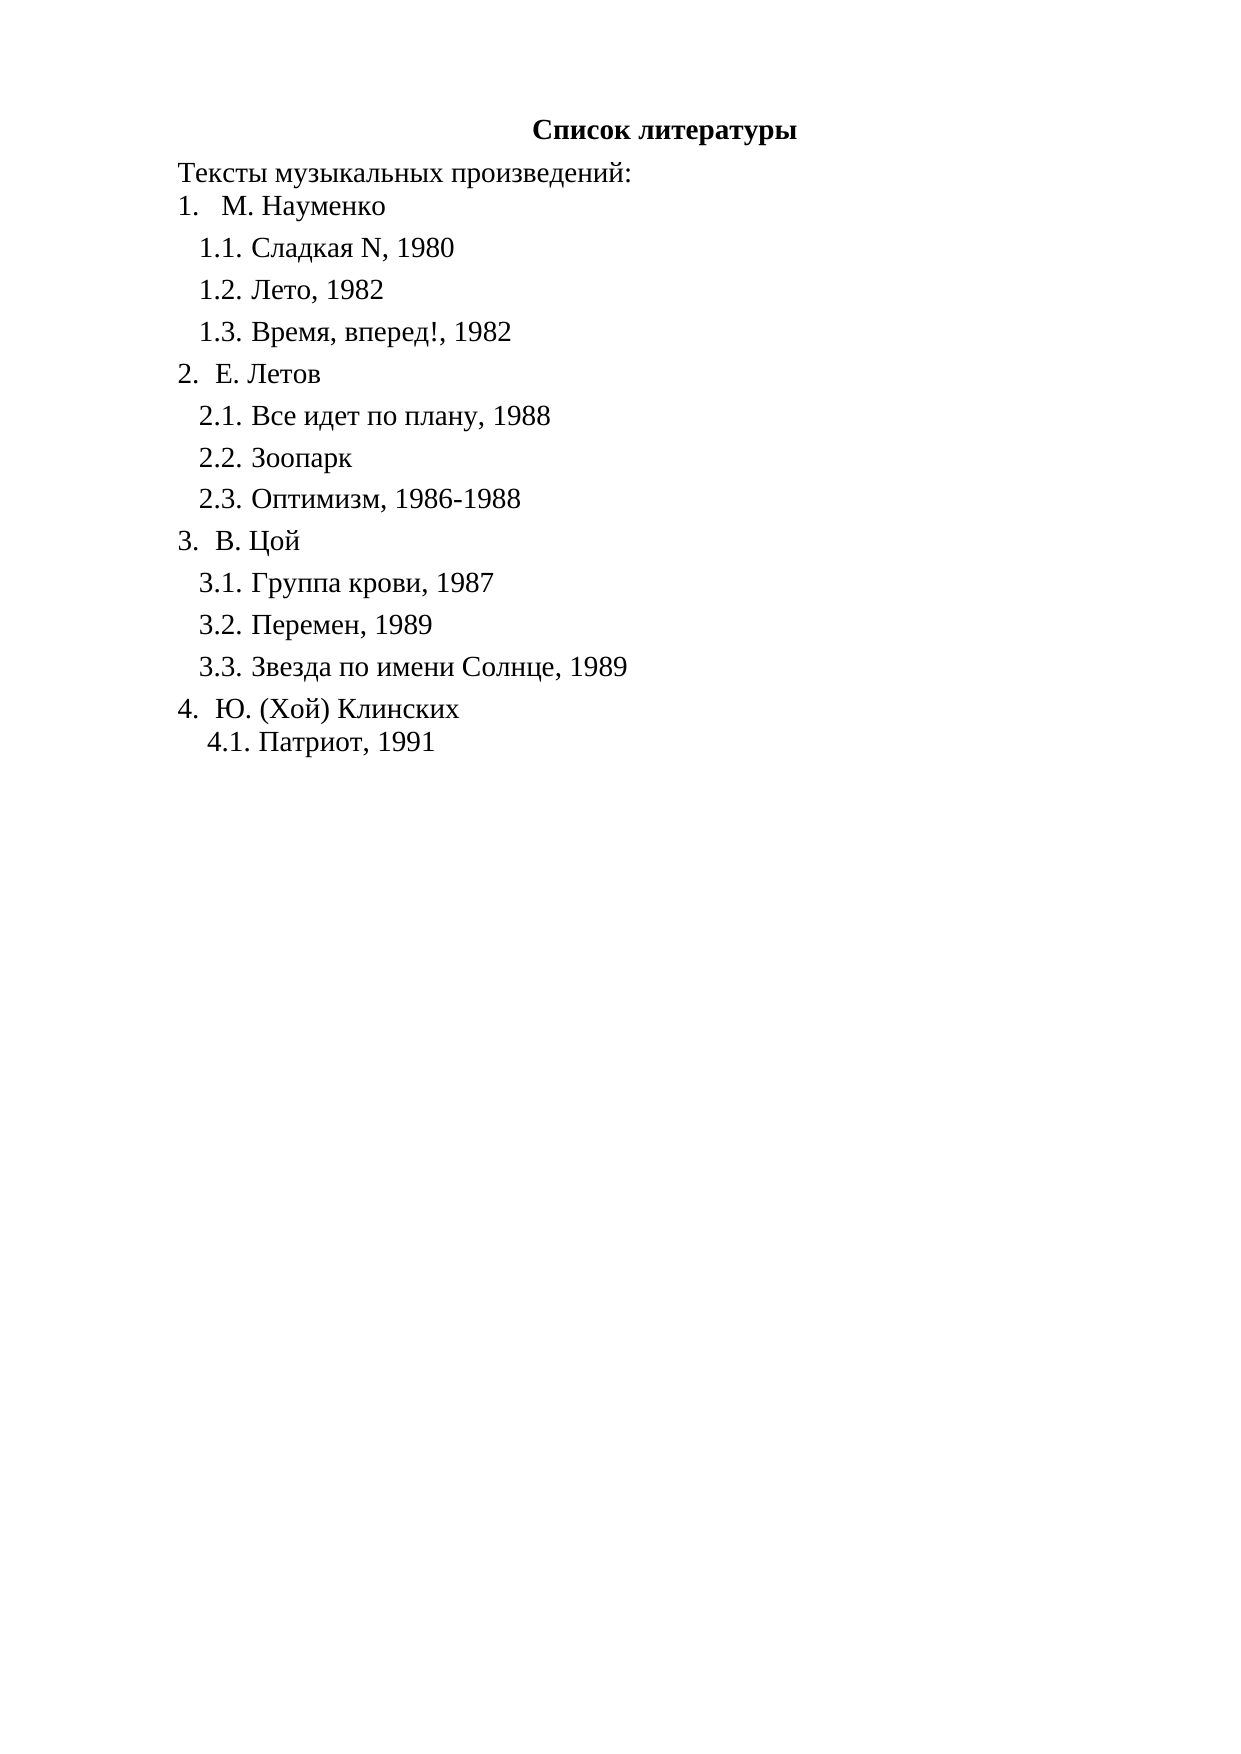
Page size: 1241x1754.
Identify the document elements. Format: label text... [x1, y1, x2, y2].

list Оптимизм, 1986-1988 [199, 482, 1152, 515]
list Е. Летов [177, 356, 1152, 389]
list Сладкая N, 1980 [199, 230, 1152, 264]
list Все идет по плану, 1988 [199, 398, 1152, 431]
list Группа крови, 1987 [199, 565, 1152, 599]
list Патриот, 1991 [207, 724, 1152, 758]
subtitle Список литературы [177, 112, 1152, 146]
list Время, вперед!, 1982 [199, 314, 1152, 348]
text Тексты музыкальных произведений: 1. М. Науменко [177, 155, 1152, 222]
list Лето, 1982 [199, 272, 1152, 306]
list Звезда по имени Солнце, 1989 [199, 649, 1152, 683]
list Зоопарк [199, 440, 1152, 473]
list В. Цой [177, 523, 1152, 557]
list Перемен, 1989 [199, 607, 1152, 641]
list Ю. (Хой) Клинских [177, 691, 1152, 724]
